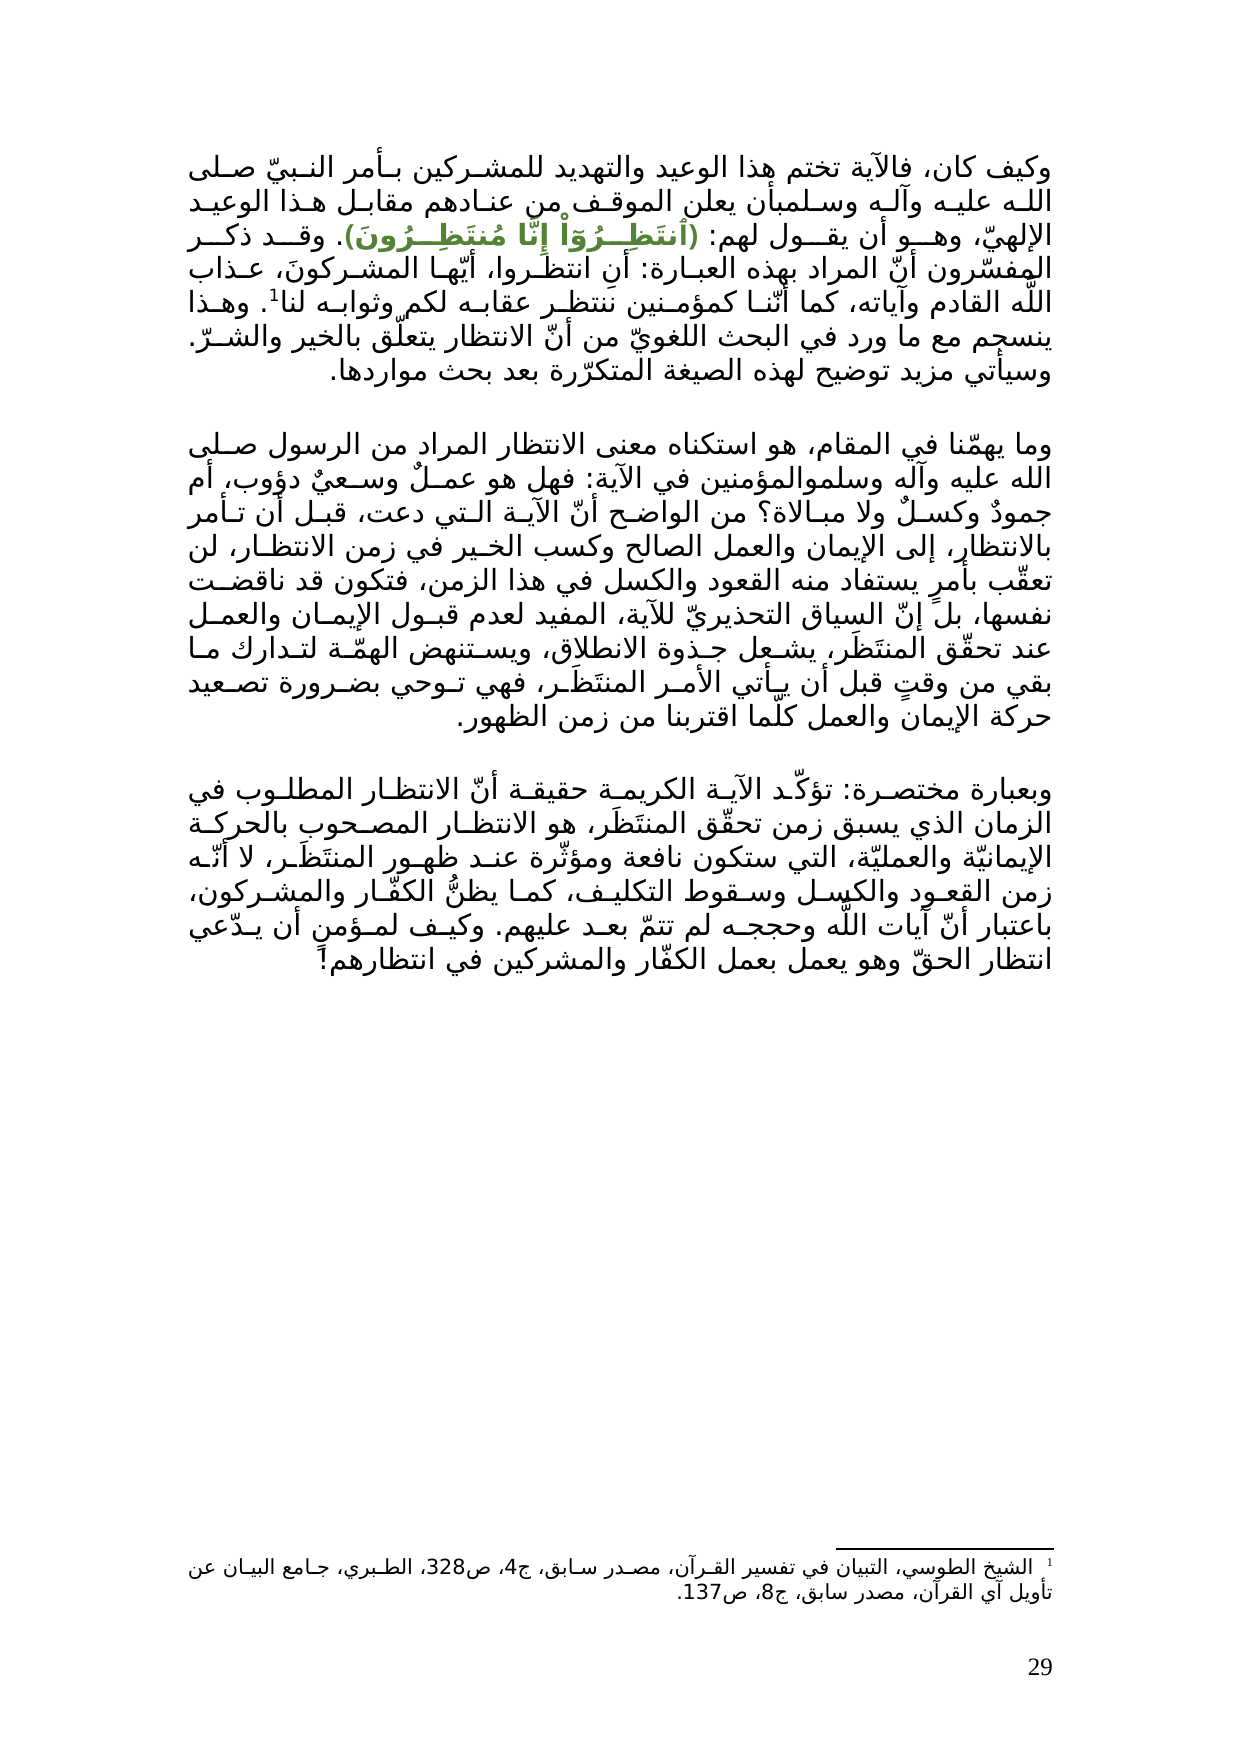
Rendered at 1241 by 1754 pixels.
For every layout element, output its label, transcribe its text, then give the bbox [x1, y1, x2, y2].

text وبعبارة مختصرة: تؤكّد الآية الكريمة حقيقة أنّ الانتظار المطلوب في الزمان الذي يسبق زمن تحقّق المنتَظَر، هو الانتظار المصحوب بالحركة الإيمانيّة والعمليّة، التي ستكون نافعة ومؤثّرة عند ظهور المنتَظَر، لا أنّه زمن القعود والكسل وسقوط التكليف، كما يظنُّ الكفّار والمشركون، باعتبار أنّ آيات اللَّه وحججه لم تتمّ بعد عليهم. وكيف لمؤمنٍ أن يدّعي انتظار الحقّ وهو يعمل بعمل الكفّار والمشركين في انتظارهم! [187, 773, 1053, 976]
text وما يهمّنا في المقام، هو استكناه معنى الانتظار المراد من الرسول صلى الله عليه وآله وسلموالمؤمنين في الآية: فهل هو عملٌ وسعيٌ دؤوب، أم جمودٌ وكسلٌ ولا مبالاة؟ من الواضح أنّ الآية التي دعت، قبل أن تأمر بالانتظار، إلى الإيمان والعمل الصالح وكسب الخير في زمن الانتظار، لن تعقّب بأمرٍ يستفاد منه القعود والكسل في هذا الزمن، فتكون قد ناقضت نفسها، بل إنّ السياق التحذيريّ للآية، المفيد لعدم قبول الإيمان والعمل عند تحقّق المنتَظَر، يشعل جذوة الانطلاق، ويستنهض الهمّة لتدارك ما بقي من وقتٍ قبل أن يأتي الأمر المنتَظَر، فهي توحي بضرورة تصعيد حركة الإيمان والعمل كلّما اقتربنا من زمن الظهور. [187, 427, 1053, 733]
text وكيف كان، فالآية تختم هذا الوعيد والتهديد للمشركين بأمر النبيّ صلى الله عليه وآله وسلمبأن يعلن الموقف من عنادهم مقابل هذا الوعيد الإلهيّ، وهو أن يقول لهم: ﴿ٱنتَظِرُوٓاْ إِنَّا مُنتَظِرُونَ﴾. وقد ذكر المفسّرون أنّ المراد بهذه العبارة: أنِ انتظروا، أيّها المشركونَ، عذاب اللَّه القادم وآياته، كما أنّنا كمؤمنين ننتظر عقابه لكم وثوابه لنا. وهذا ينسجم مع ما ورد في البحث اللغويّ من أنّ الانتظار يتعلّق بالخير والشرّ. وسيأتي مزيد توضيح لهذه الصيغة المتكرّرة بعد بحث مواردها. [187, 150, 1053, 388]
